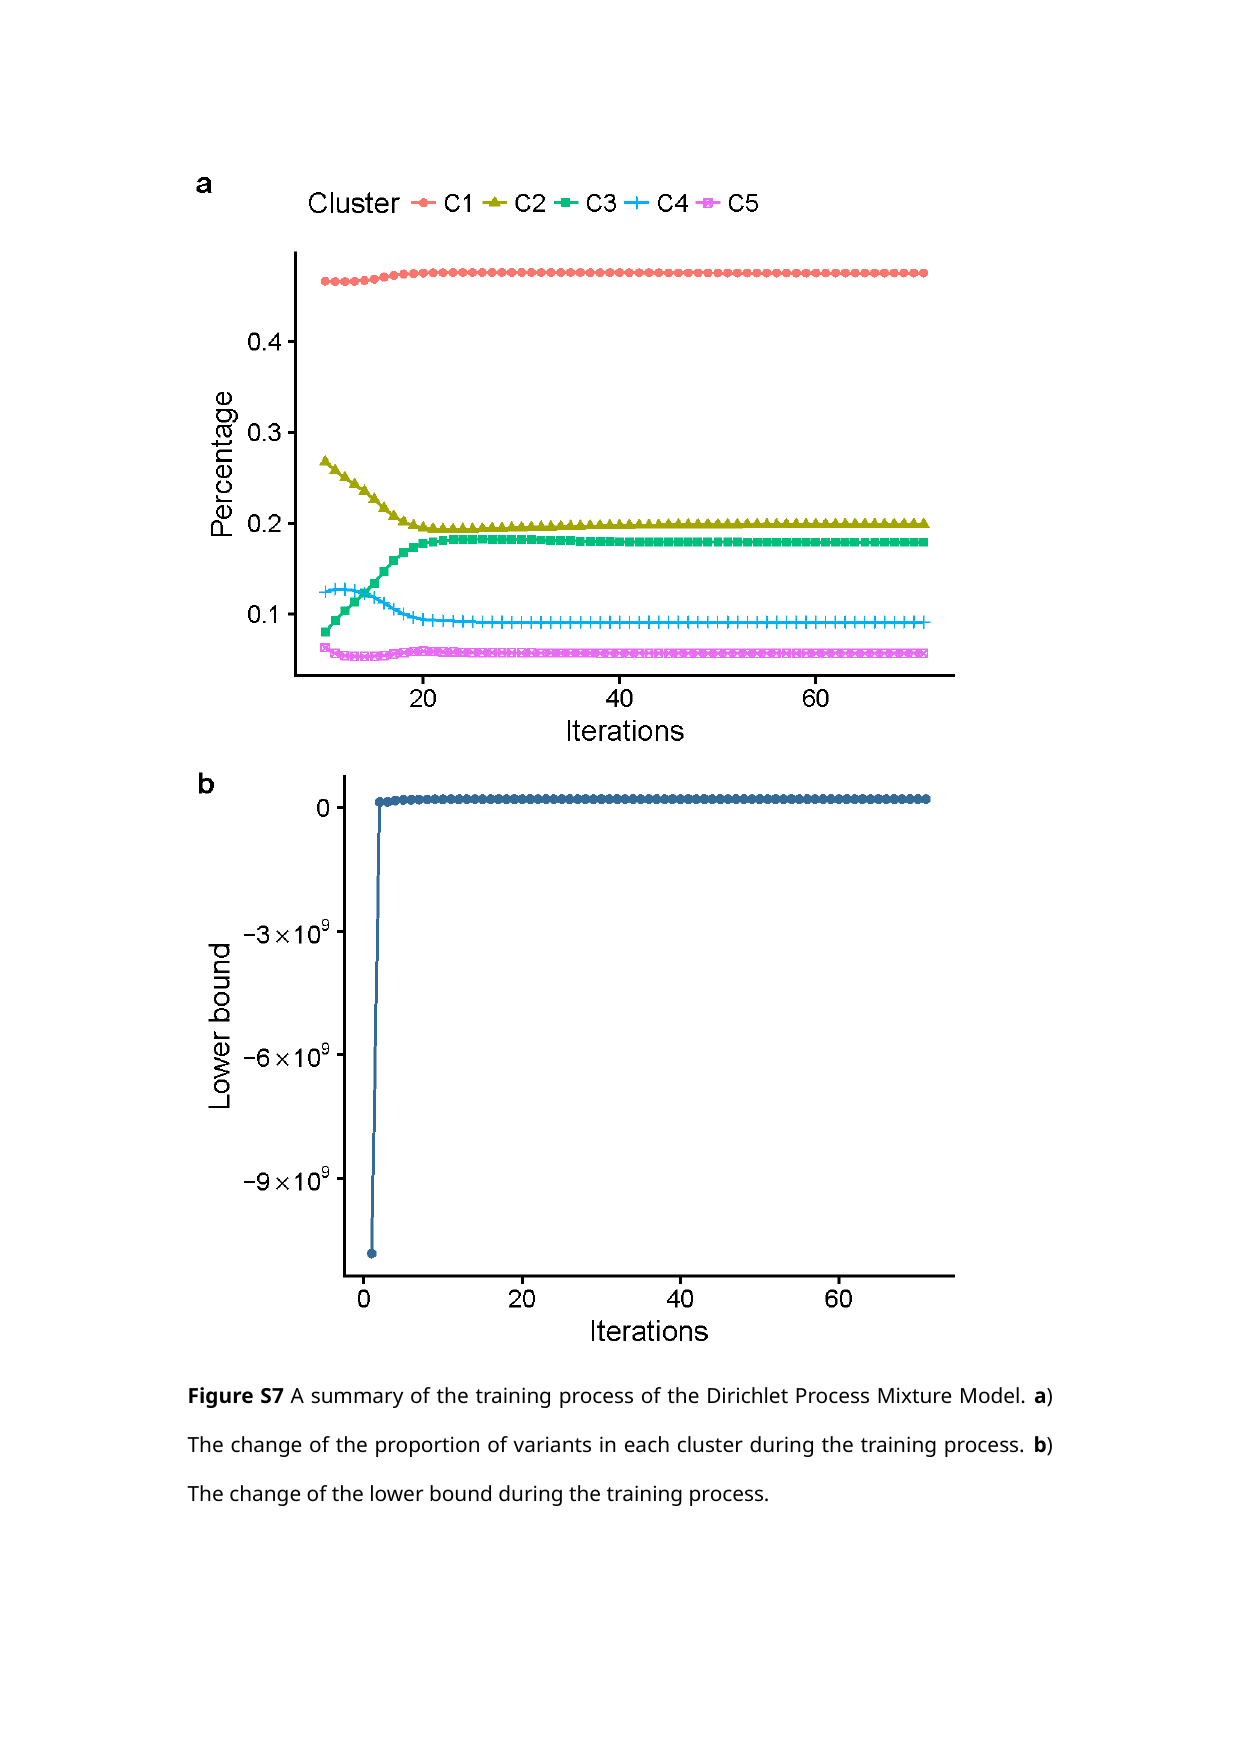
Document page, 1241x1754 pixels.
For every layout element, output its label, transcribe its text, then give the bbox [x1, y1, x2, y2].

text Figure S7 A summary of the training process of the Dirichlet Process Mixture Model. a) The change of the proportion of variants in each cluster during the training process. b) The change of the lower bound during the training process. [187, 1379, 1053, 1509]
picture [187, 162, 967, 1362]
